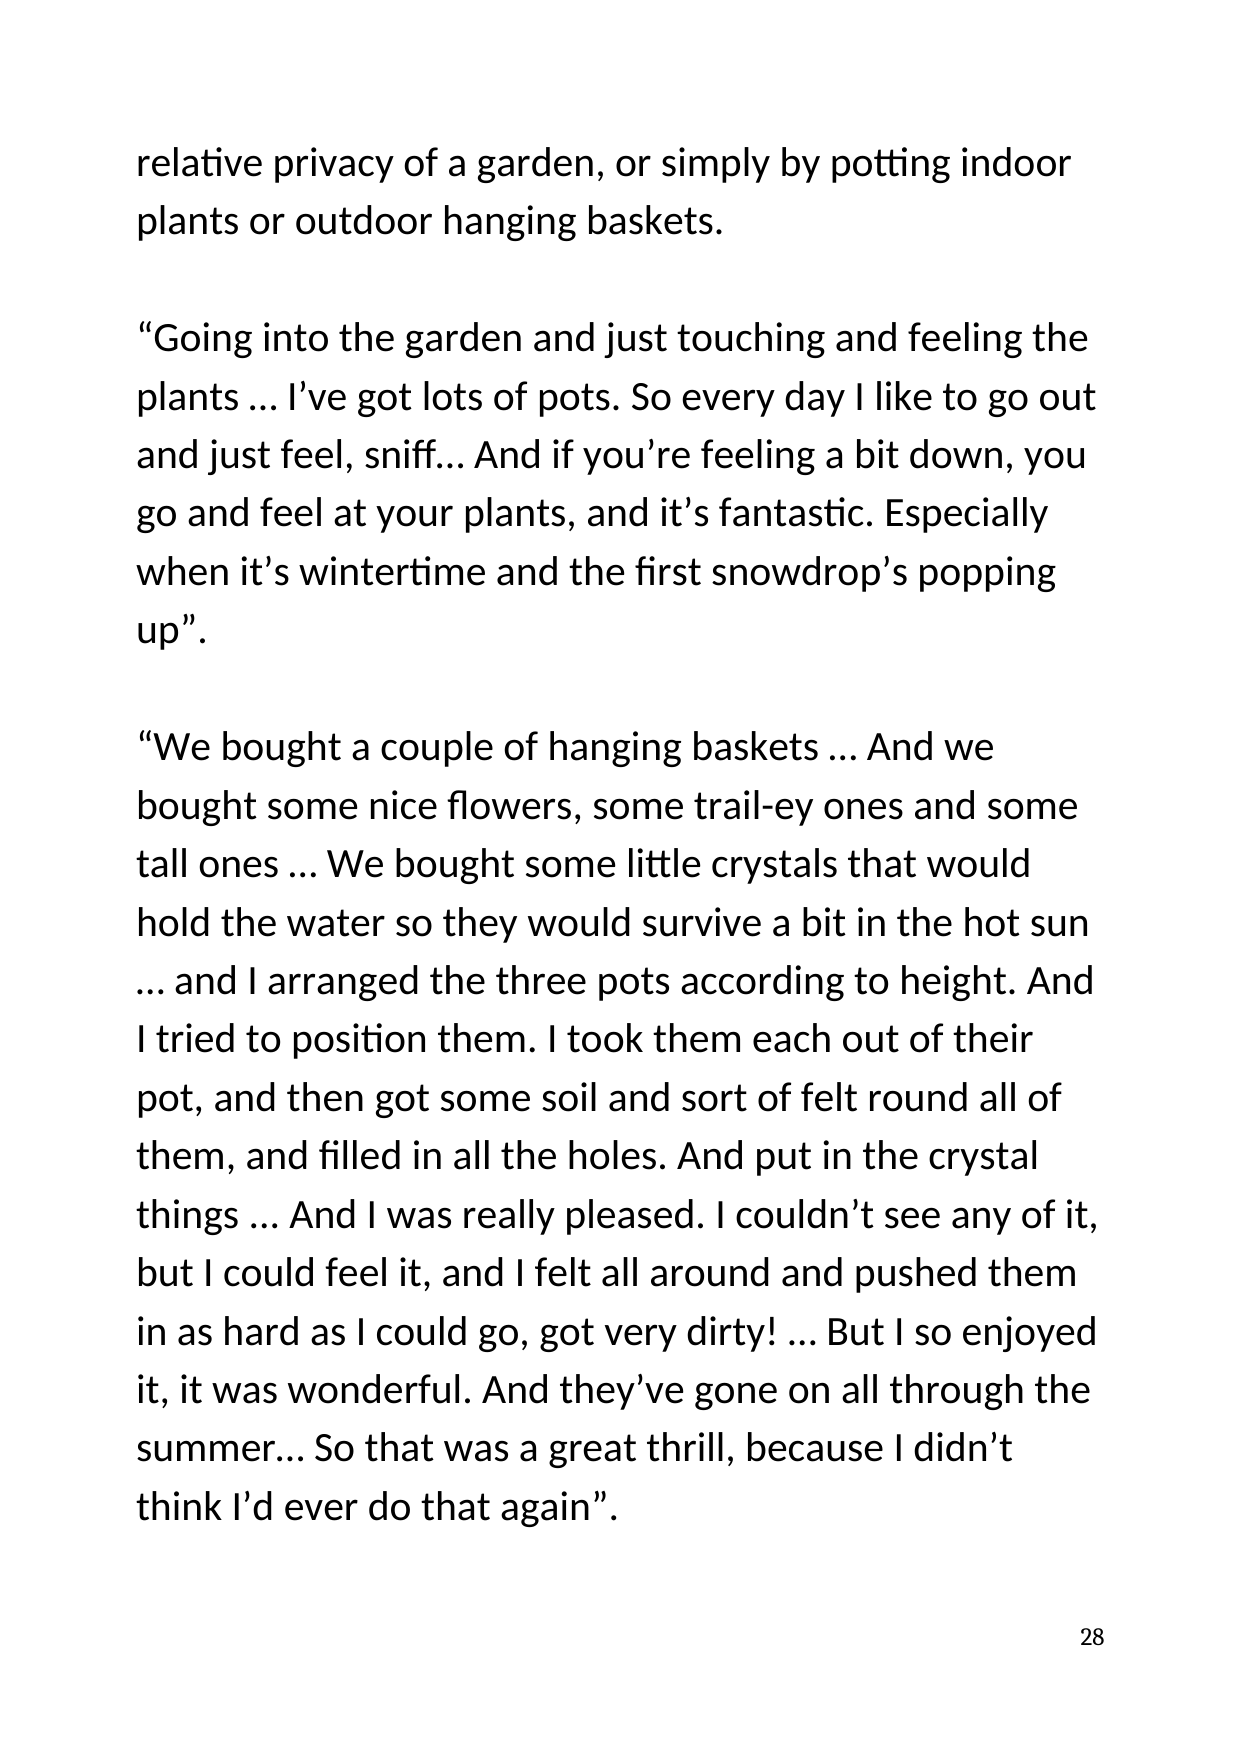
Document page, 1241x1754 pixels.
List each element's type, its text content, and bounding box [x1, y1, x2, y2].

text “We bought a couple of hanging baskets … And we bought some nice flowers, some trail-ey ones and some tall ones … We bought some little crystals that would hold the water so they would survive a bit in the hot sun … and I arranged the three pots according to height. And I tried to position them. I took them each out of their pot, and then got some soil and sort of felt round all of them, and filled in all the holes. And put in the crystal things ... And I was really pleased. I couldn’t see any of it, but I could feel it, and I felt all around and pushed them in as hard as I could go, got very dirty! … But I so enjoyed it, it was wonderful. And they’ve gone on all through the summer… So that was a great thrill, because I didn’t think I’d ever do that again”. [136, 720, 1104, 1531]
text “Going into the garden and just touching and feeling the plants … I’ve got lots of pots. So every day I like to go out and just feel, sniff… And if you’re feeling a bit down, you go and feel at your plants, and it’s fantastic. Especially when it’s wintertime and the first snowdrop’s popping up”. [136, 311, 1104, 654]
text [136, 136, 1104, 245]
